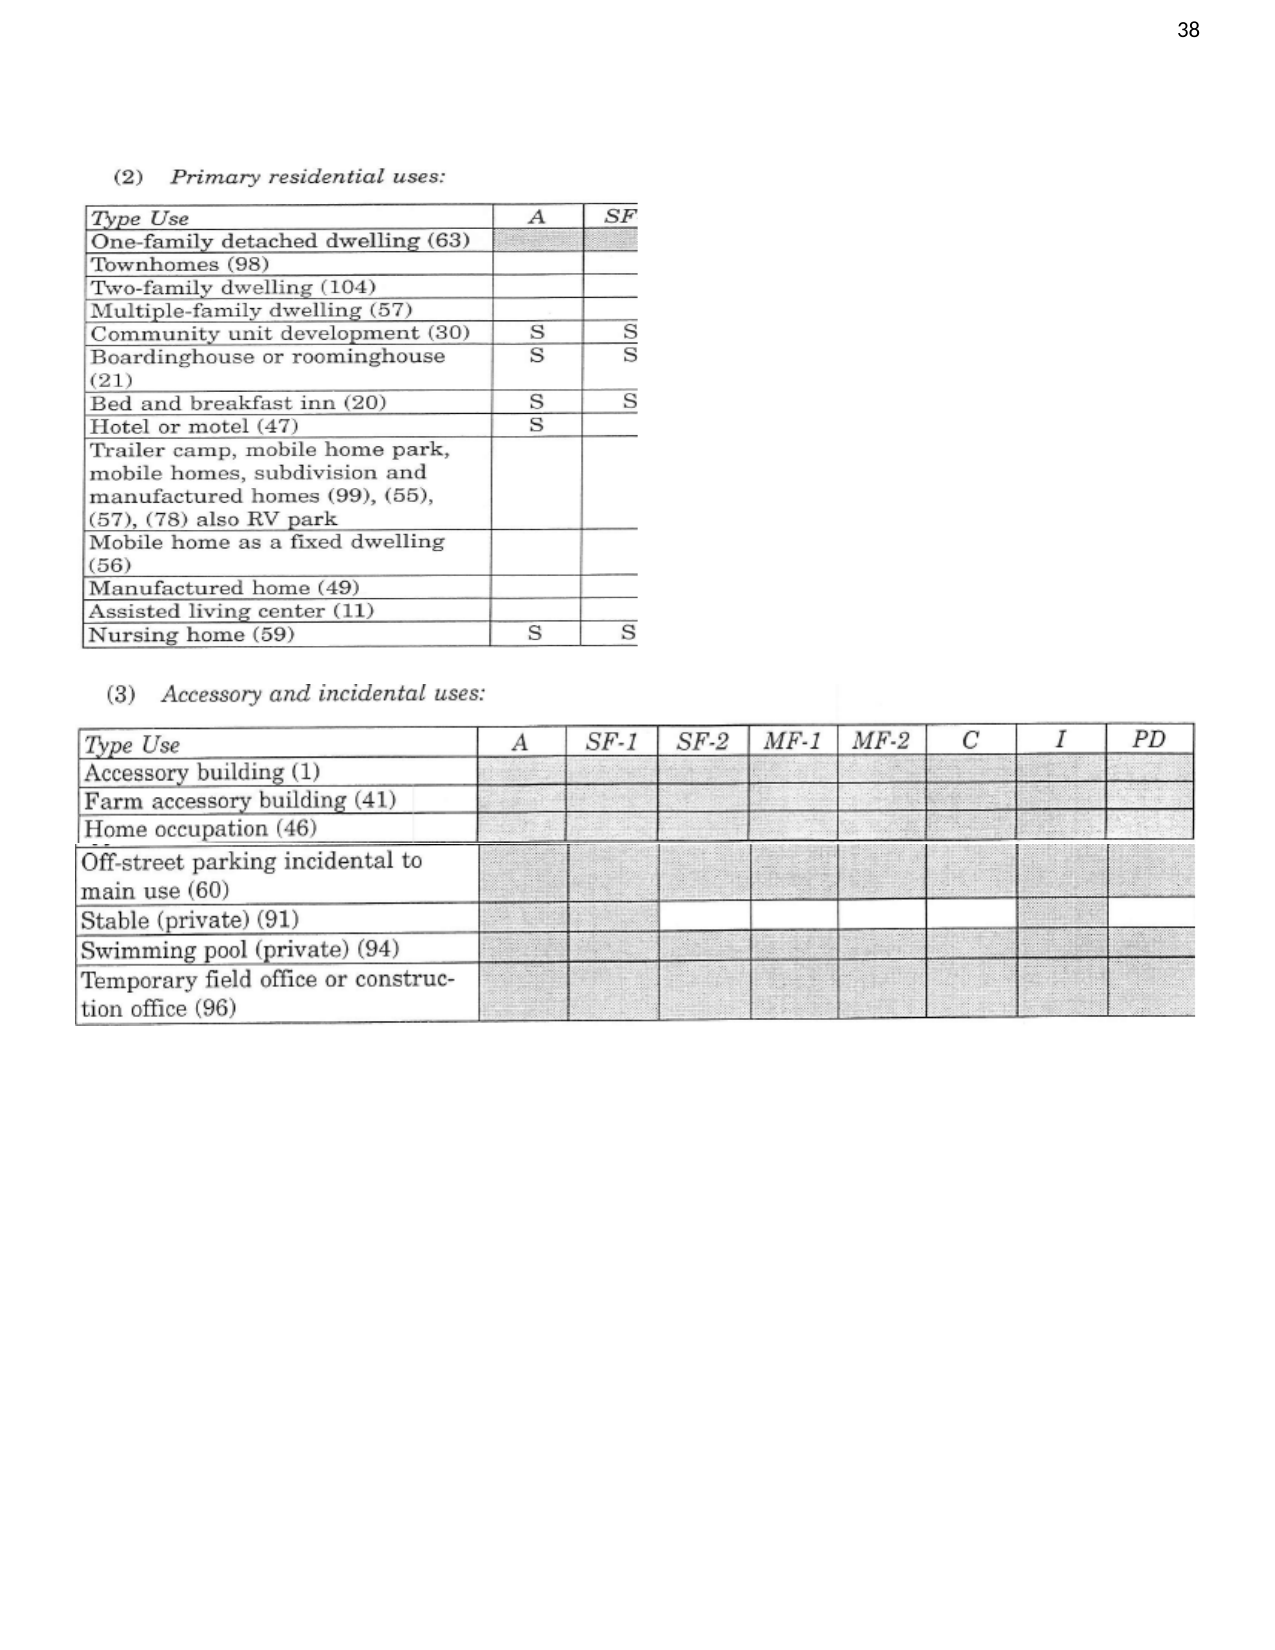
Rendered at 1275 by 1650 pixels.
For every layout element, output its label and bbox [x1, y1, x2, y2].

picture [75, 844, 1196, 1026]
picture [75, 684, 1199, 843]
picture [75, 166, 638, 650]
